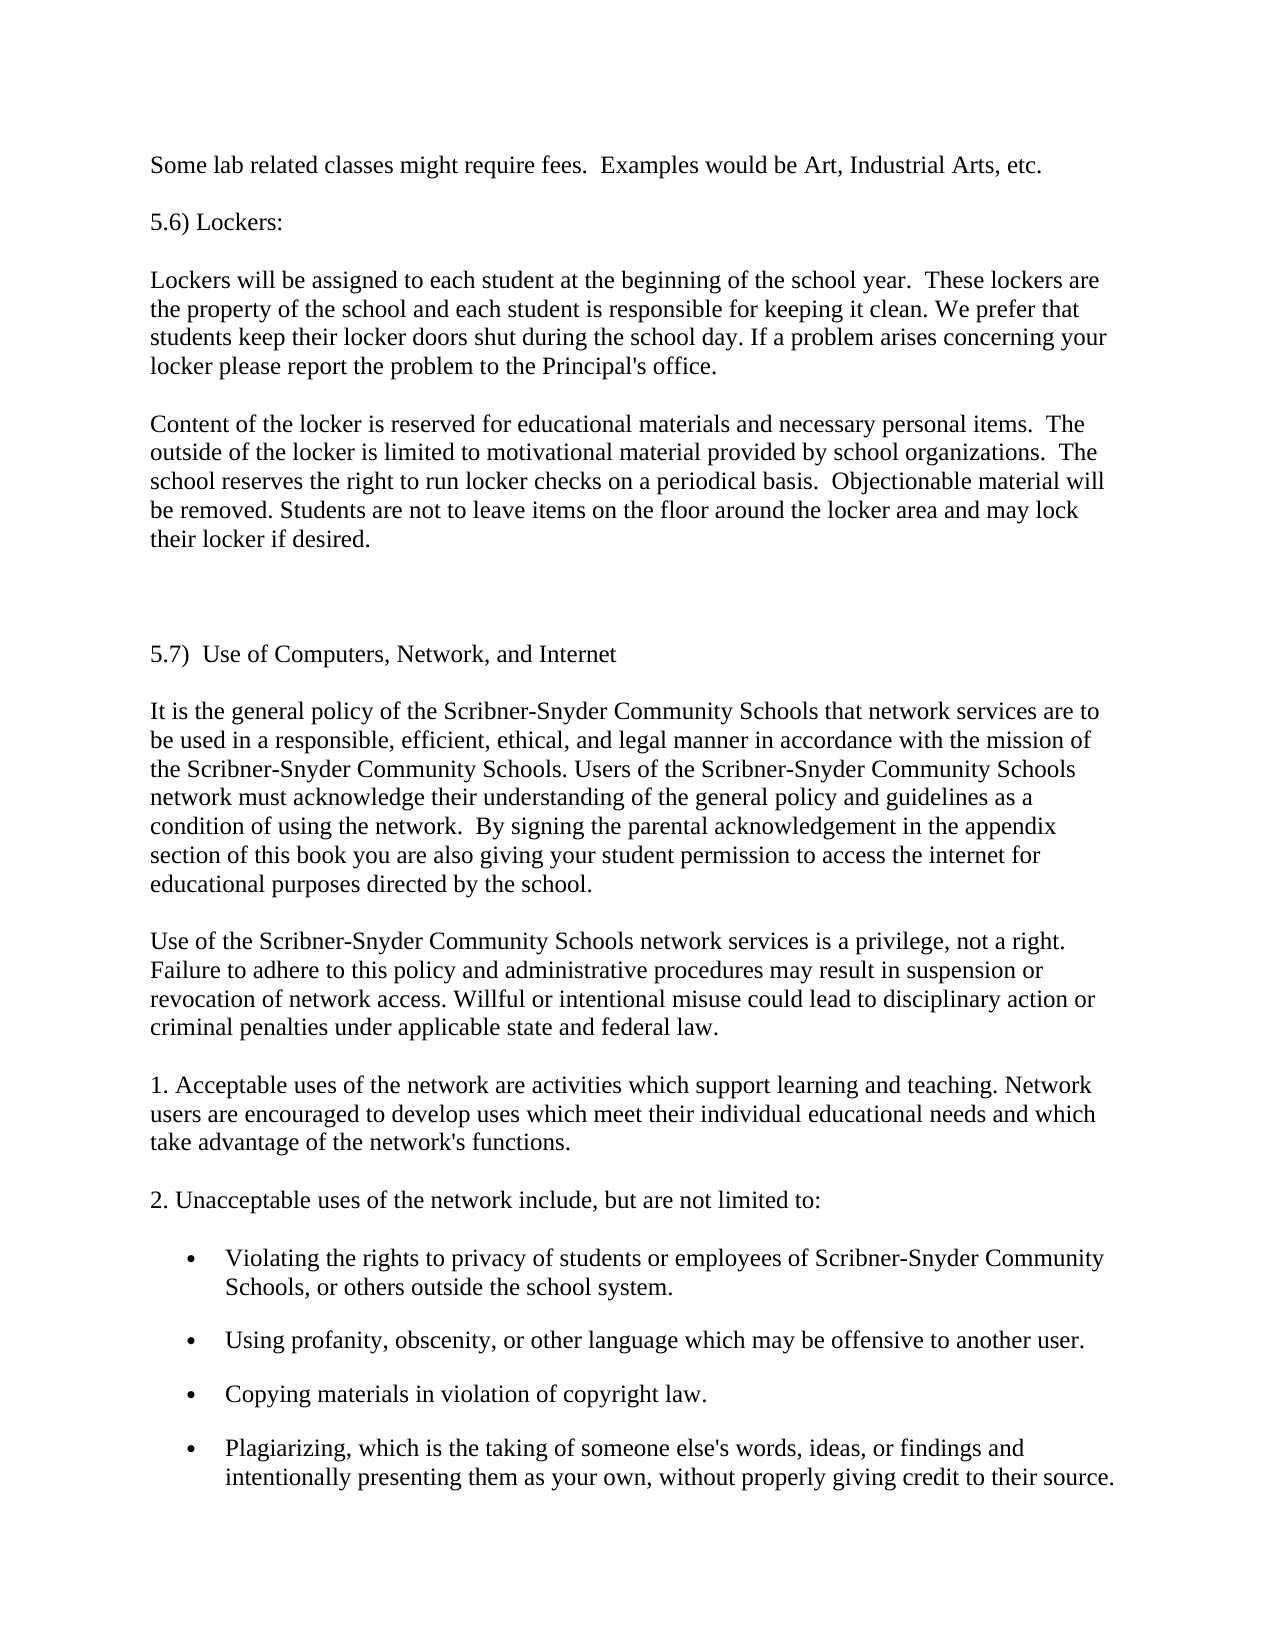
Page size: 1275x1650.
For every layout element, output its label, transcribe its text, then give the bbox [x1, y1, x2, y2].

list Violating the rights to privacy of students or employees of Scribner-Snyder Community Schools, or others outside the school system. [187, 1243, 1125, 1300]
text Some lab related classes might require fees. Examples would be Art, Industrial Arts, etc. [150, 150, 1125, 179]
list Copying materials in violation of copyright law. [187, 1379, 1125, 1408]
text 5.7) Use of Computers, Network, and Internet [150, 639, 1125, 667]
text Content of the locker is reserved for educational materials and necessary personal items. The outside of the locker is limited to motivational material provided by school organizations. The school reserves the right to run locker checks on a periodical basis. Objectionable material will be removed. Students are not to leave items on the floor around the locker area and may lock their locker if desired. [150, 409, 1125, 552]
text It is the general policy of the Scribner-Snyder Community Schools that network services are to be used in a responsible, efficient, ethical, and legal manner in accordance with the mission of the Scribner-Snyder Community Schools. Users of the Scribner-Snyder Community Schools network must acknowledge their understanding of the general policy and guidelines as a condition of using the network. By signing the parental acknowledgement in the appendix section of this book you are also giving your student permission to access the internet for educational purposes directed by the school. Use of the Scribner-Snyder Community Schools network services is a privilege, not a right. Failure to adhere to this policy and administrative procedures may result in suspension or revocation of network access. Willful or intentional misuse could lead to disciplinary action or criminal penalties under applicable state and federal law. 1. Acceptable uses of the network are activities which support learning and teaching. Network users are encouraged to develop uses which meet their individual educational needs and which take advantage of the network's functions. 2. Unacceptable uses of the network include, but are not limited to: [150, 696, 1125, 1214]
subtitle 5.6) Lockers: [150, 207, 1125, 236]
text Lockers will be assigned to each student at the beginning of the school year. These lockers are the property of the school and each student is responsible for keeping it clean. We prefer that students keep their locker doors shut during the school day. If a problem arises concerning your locker please report the problem to the Principal's office. [150, 265, 1125, 380]
list Using profanity, obscenity, or other language which may be offensive to another user. [187, 1325, 1125, 1354]
list Plagiarizing, which is the taking of someone else's words, ideas, or findings and intentionally presenting them as your own, without properly giving credit to their source. [187, 1433, 1125, 1490]
